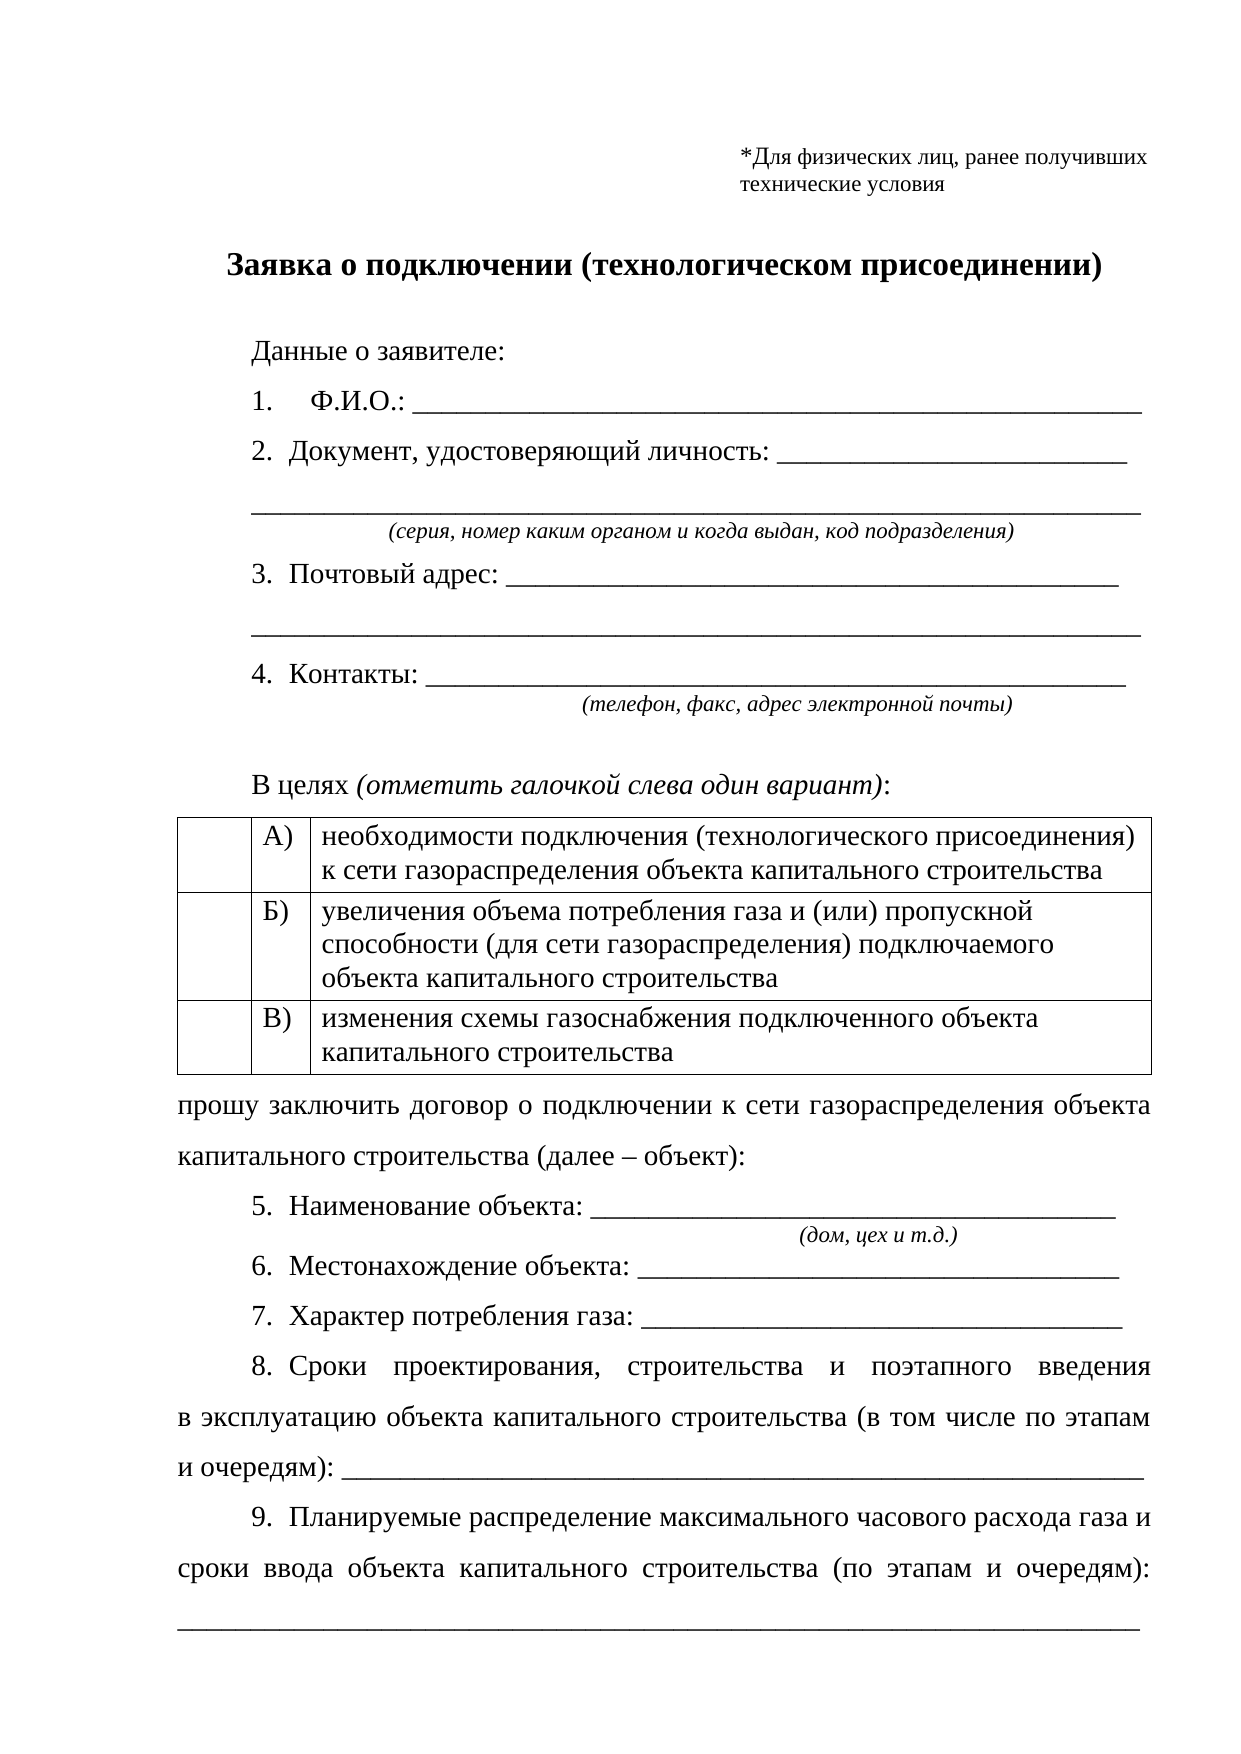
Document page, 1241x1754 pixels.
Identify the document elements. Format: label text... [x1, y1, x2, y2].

text _____________________________________________________________ [177, 606, 1152, 640]
table_cell увеличения объема потребления газа и (или) пропускной способности (для сети газораспределения) подключаемого объекта капитального строительства [311, 893, 1151, 999]
table_cell В) [252, 1001, 310, 1074]
text (дом, цех и т.д.) [605, 1222, 1152, 1248]
list Характер потребления газа: _________________________________ [177, 1298, 1152, 1332]
list Ф.И.О.: __________________________________________________ [251, 383, 1152, 417]
table_cell [178, 893, 251, 999]
list Планируемые распределение максимального часового расхода газа и сроки ввода объекта капитального строительства (по этапам и очередям): __________________________________________________________________ [177, 1499, 1152, 1634]
table_header необходимости подключения (технологического присоединения) к сети газораспределения объекта капитального строительства [311, 818, 1151, 892]
list Сроки проектирования, строительства и поэтапного введения в эксплуатацию объекта капитального строительства (в том числе по этапам и очередям): _______________________________________________________ [177, 1348, 1152, 1483]
table_header [178, 818, 251, 892]
text Данные о заявителе: [177, 333, 1152, 366]
list Документ, удостоверяющий личность: ________________________ [177, 433, 1152, 467]
list (телефон, факс, адрес электронной почты) [443, 690, 1152, 717]
list Наименование объекта: ____________________________________ [177, 1188, 1152, 1222]
list Местонахождение объекта: _________________________________ [177, 1248, 1152, 1281]
list Контакты: ________________________________________________ [177, 657, 1152, 690]
text В целях (отметить галочкой слева один вариант): [177, 767, 1152, 800]
table_cell Б) [252, 893, 310, 999]
text Заявка о подключении (технологическом присоединении) [177, 244, 1152, 282]
list Почтовый адрес: __________________________________________ [177, 556, 1152, 589]
text (серия, номер каким органом и когда выдан, код подразделения) [177, 517, 1152, 543]
text _____________________________________________________________ [177, 484, 1152, 517]
text прошу заключить договор о подключении к сети газораспределения объекта капитального строительства (далее – объект): [177, 1087, 1152, 1171]
table_cell [178, 1001, 251, 1074]
table_cell изменения схемы газоснабжения подключенного объекта капитального строительства [311, 1001, 1151, 1074]
text *Для физических лиц, ранее получивших технические условия [740, 141, 1152, 196]
table_header А) [252, 818, 310, 892]
